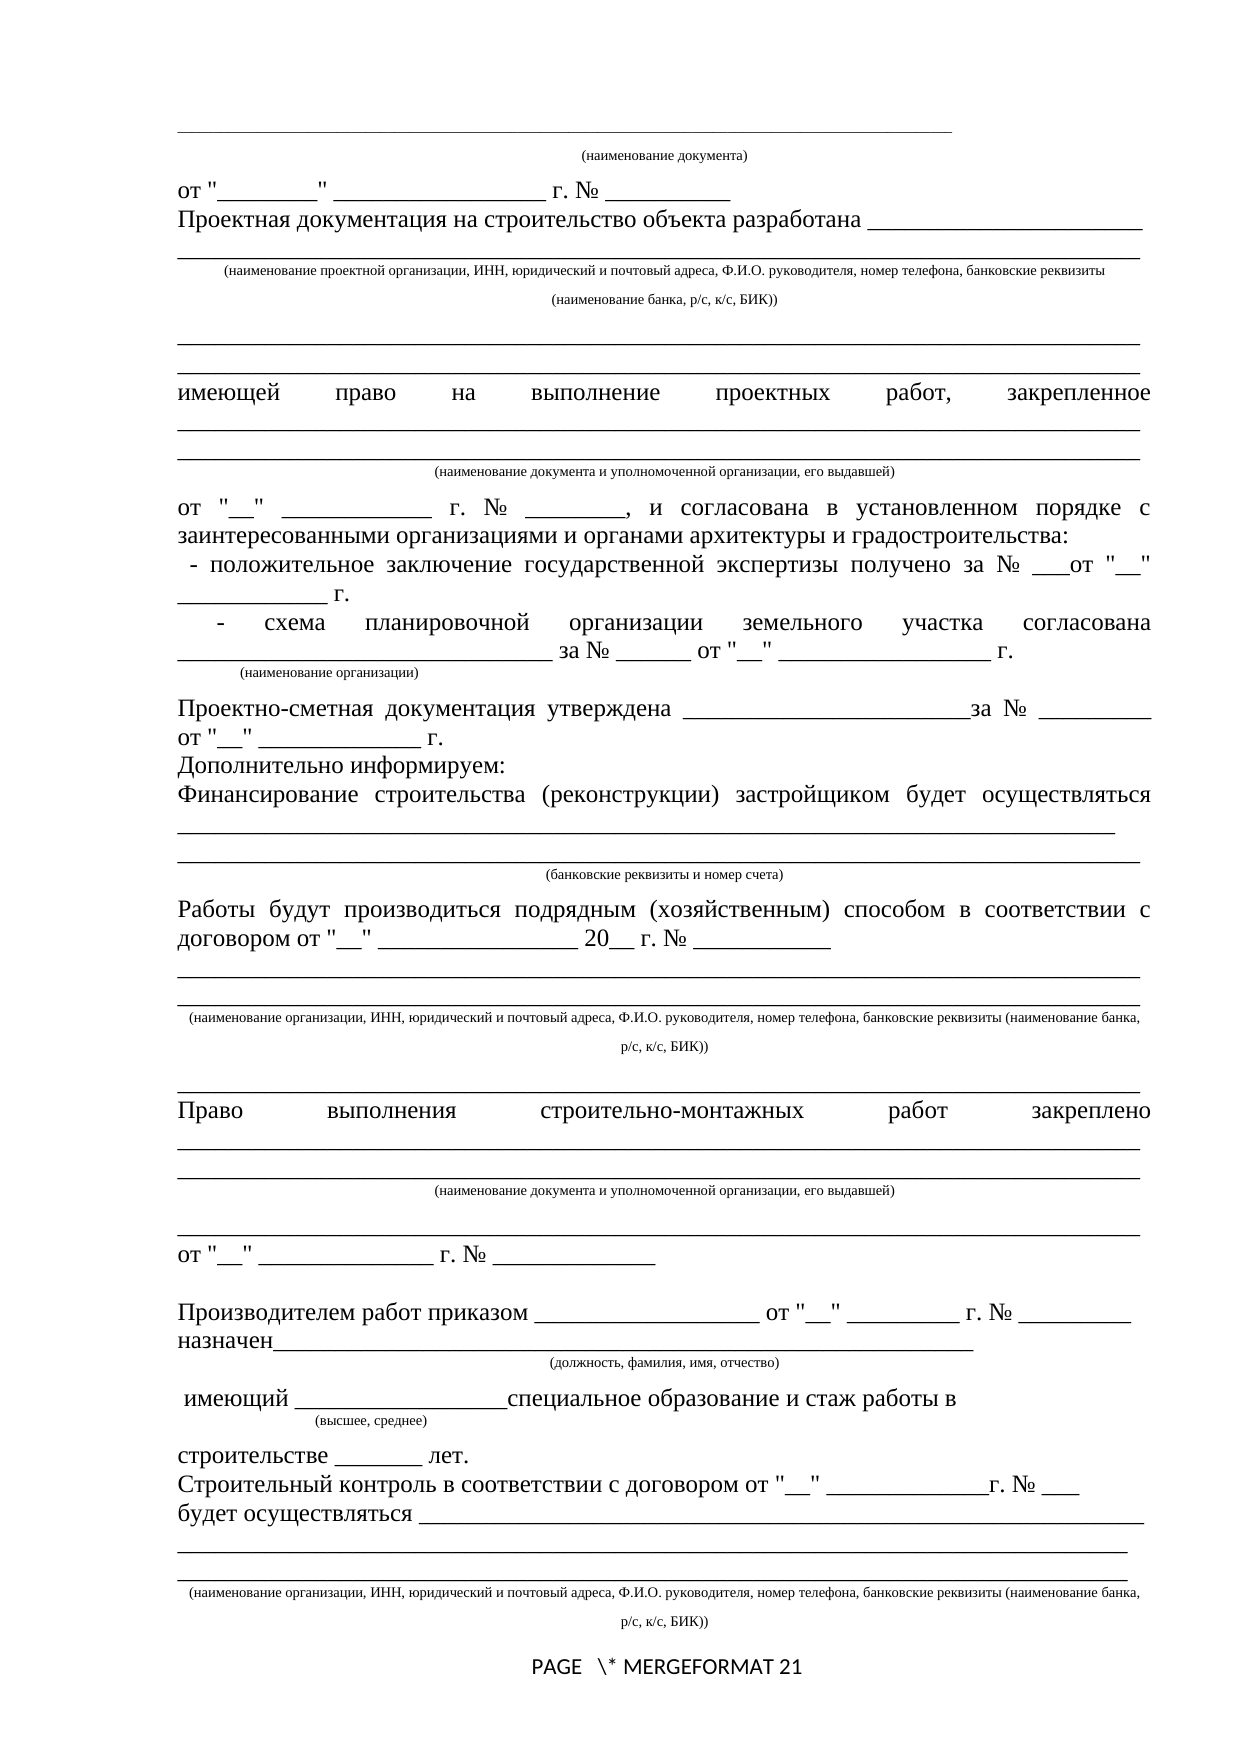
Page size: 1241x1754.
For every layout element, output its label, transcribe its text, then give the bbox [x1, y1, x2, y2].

text ____________________________________________________________________________ [177, 1527, 1152, 1556]
text от "__" ______________ г. № _____________ [177, 1239, 1152, 1268]
text _____________________________________________________________________________ [177, 319, 1152, 348]
text (высшее, среднее) [177, 1412, 1152, 1441]
text _____________________________________________________________________________ [177, 1067, 1152, 1096]
text Финансирование строительства (реконструкции) застройщиком будет осуществляться ___________________________________________________________________________ [177, 779, 1152, 837]
text (наименование документа и уполномоченной организации, его выдавшей) [177, 1182, 1152, 1211]
text Работы будут производиться подрядным (хозяйственным) способом в соответствии с договором от "__" ________________ 20__ г. № ___________ [177, 894, 1152, 952]
text ____________________________________________________________________________ [177, 1556, 1152, 1584]
text (наименование организации, ИНН, юридический и почтовый адреса, Ф.И.О. руководителя, номер телефона, банковские реквизиты (наименование банка, р/с, к/с, БИК)) [177, 1584, 1152, 1642]
text имеющей право на выполнение проектных работ, закрепленное __________________________________________________________________________________________________________________________________________________________ [177, 377, 1152, 463]
text от "__" ____________ г. № ________, и согласована в установленном порядке с заинтересованными организациями и органами архитектуры и градостроительства: [177, 492, 1152, 549]
text (наименование организации) [177, 664, 1152, 693]
text от "________" _________________ г. № __________ [177, 176, 1152, 204]
text (наименование документа и уполномоченной организации, его выдавшей) [177, 463, 1152, 492]
text Строительный контроль в соответствии с договором от "__" _____________г. № ___ [177, 1469, 1152, 1498]
text Производителем работ приказом __________________ от "__" _________ г. № _________ [177, 1297, 1152, 1326]
text Право выполнения строительно-монтажных работ закреплено __________________________________________________________________________________________________________________________________________________________ [177, 1096, 1152, 1182]
text строительстве _______ лет. [177, 1441, 1152, 1469]
text Проектная документация на строительство объекта разработана ______________________ [177, 204, 1152, 233]
text (наименование организации, ИНН, юридический и почтовый адреса, Ф.И.О. руководителя, номер телефона, банковские реквизиты (наименование банка, р/с, к/с, БИК)) [177, 1009, 1152, 1067]
text _____________________________________________________________________________ [177, 837, 1152, 866]
text - схема планировочной организации земельного участка согласована ______________________________ за № ______ от "__" _________________ г. [177, 607, 1152, 664]
text _____________________________________________________________________________ [177, 233, 1152, 262]
text (наименование проектной организации, ИНН, юридический и почтовый адреса, Ф.И.О. руководителя, номер телефона, банковские реквизиты (наименование банка, р/с, к/с, БИК)) [177, 262, 1152, 319]
text (банковские реквизиты и номер счета) [177, 866, 1152, 894]
text __________________________________________________________________________________________________________________________________________________________ [177, 952, 1152, 1009]
text (должность, фамилия, имя, отчество) [177, 1354, 1152, 1383]
text _____________________________________________________________________________ [177, 1211, 1152, 1239]
text назначен________________________________________________________ [177, 1326, 1152, 1354]
text ___________________________________________________________________________________________________________ [177, 118, 1152, 147]
text _____________________________________________________________________________ [177, 348, 1152, 377]
text (наименование документа) [177, 147, 1152, 176]
text Дополнительно информируем: [177, 751, 1152, 779]
text - положительное заключение государственной экспертизы получено за № ___от "__" ____________ г. [177, 549, 1152, 607]
text имеющий _________________специальное образование и стаж работы в [177, 1383, 1152, 1412]
text будет осуществляться __________________________________________________________ [177, 1498, 1152, 1527]
text Проектно-сметная документация утверждена _______________________за № _________ от "__" _____________ г. [177, 693, 1152, 751]
